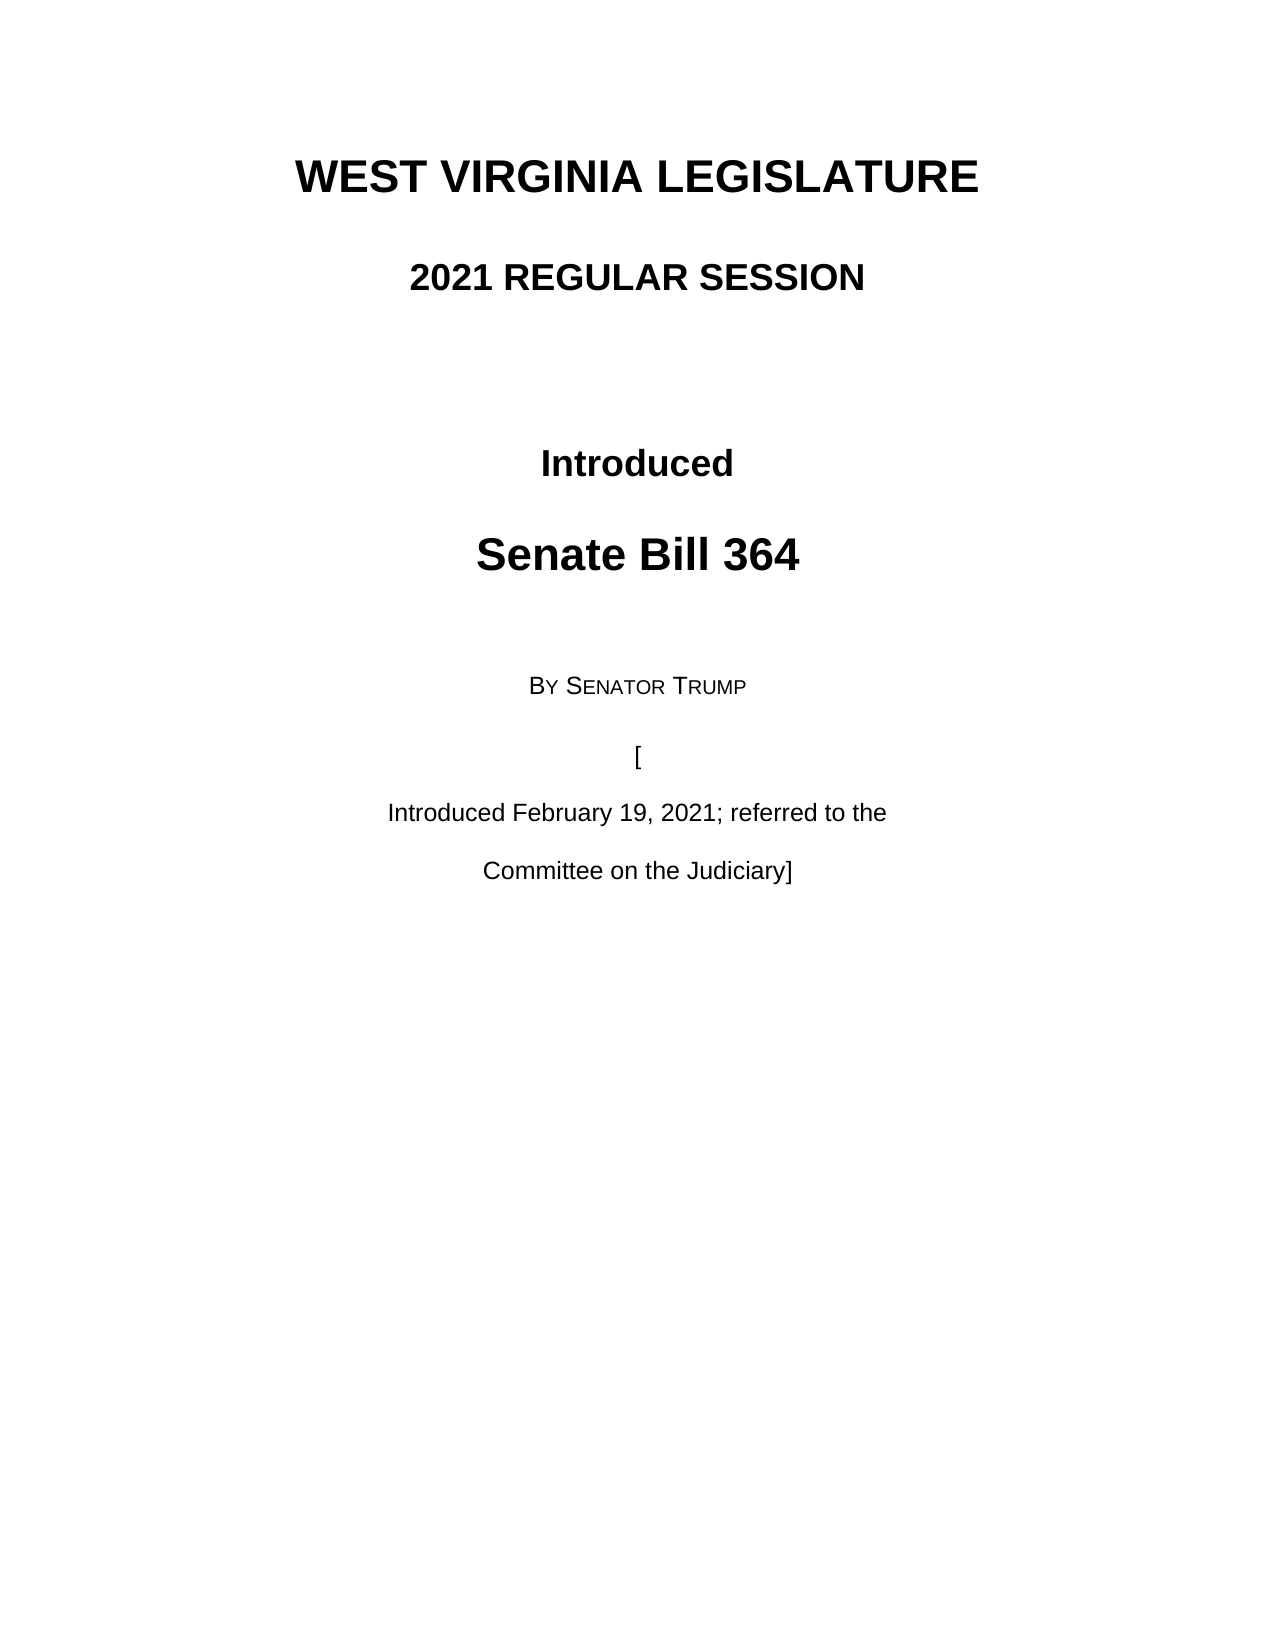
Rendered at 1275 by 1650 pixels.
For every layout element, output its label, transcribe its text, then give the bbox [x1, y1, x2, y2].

title WEST virginia legislature [150, 150, 1125, 203]
title 2021 regular session [150, 255, 1125, 298]
text By [337, 671, 937, 699]
text [] [337, 741, 937, 884]
text Bill [150, 528, 1125, 581]
